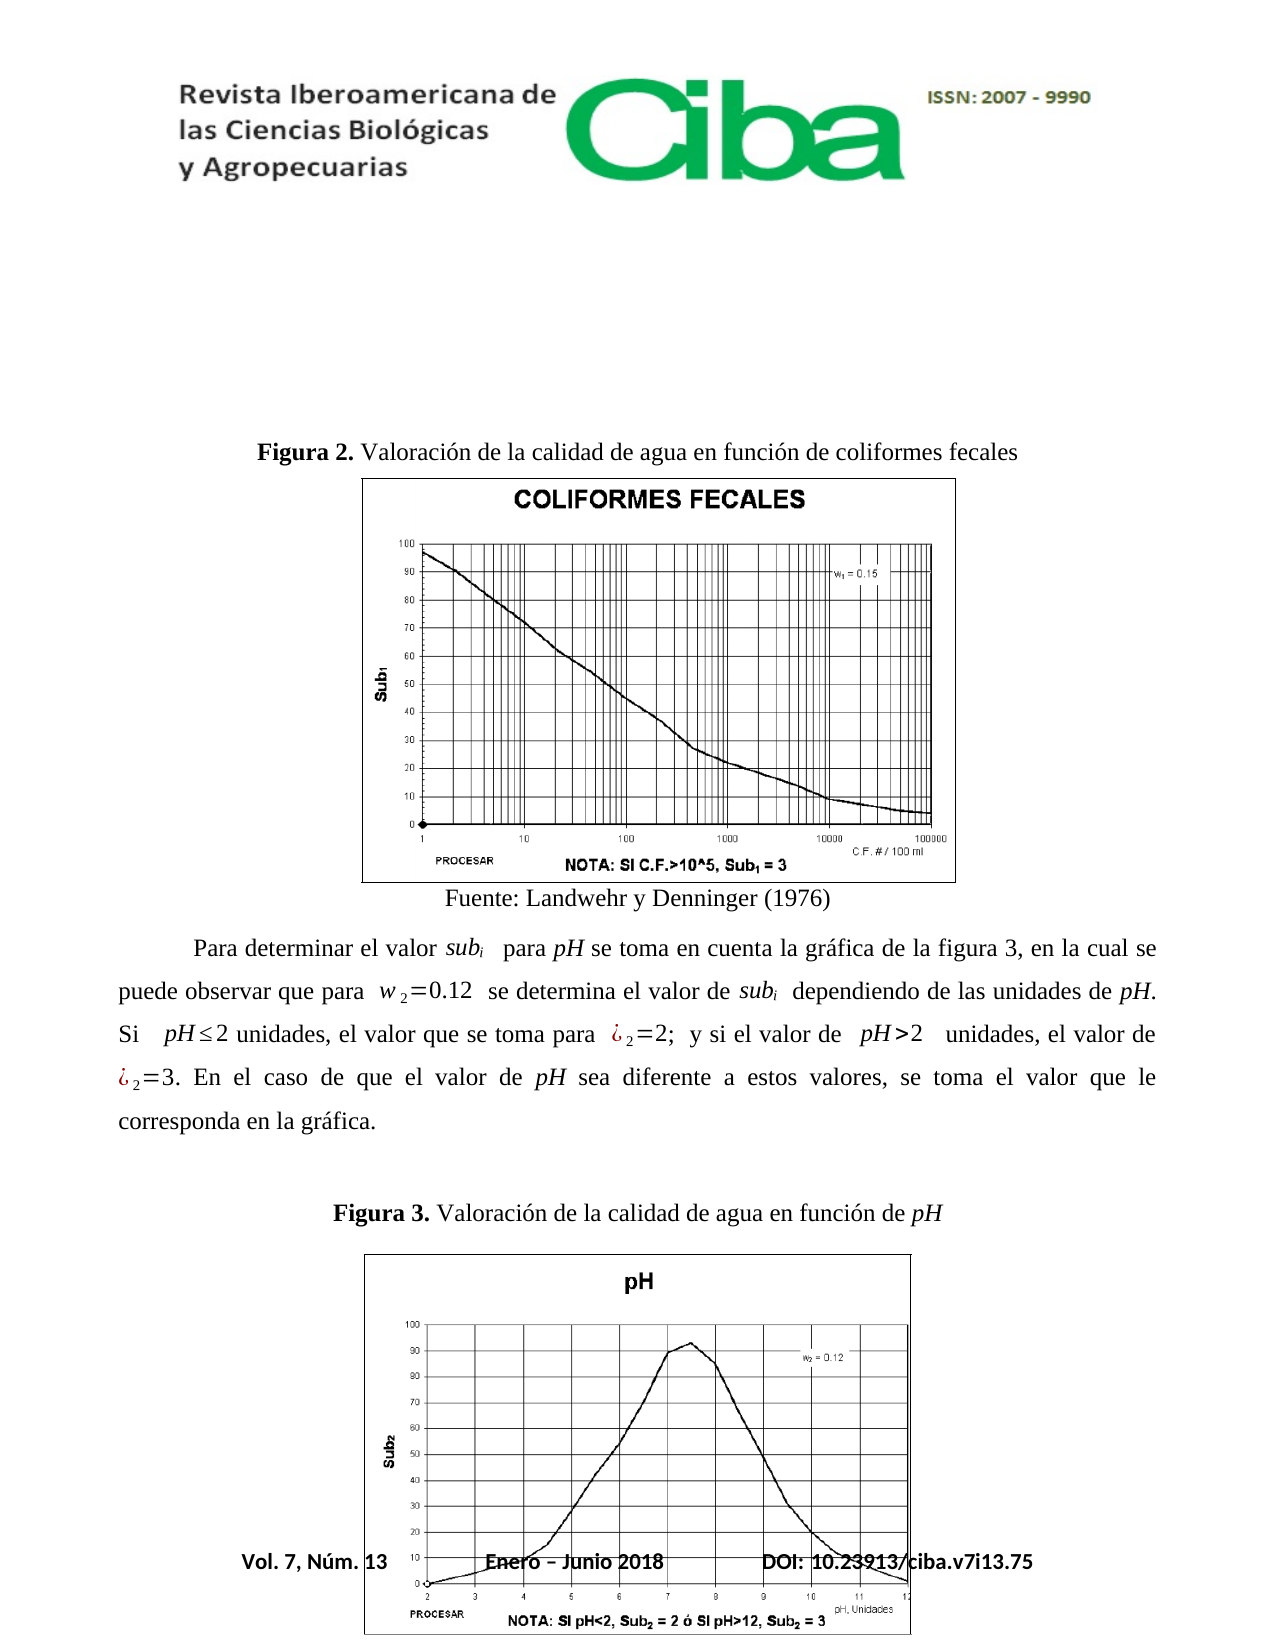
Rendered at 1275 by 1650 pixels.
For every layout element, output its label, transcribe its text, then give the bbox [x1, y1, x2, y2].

picture [177, 75, 1098, 186]
picture [358, 476, 961, 883]
list Fuente: Landwehr y Denninger (1976) [118, 883, 1157, 912]
text Para determinar el valor para pH se toma en cuenta la gráfica de la figura 3, en la cual se puede observar que para se determina el valor de dependiendo de las unidades de pH. Si unidades, el valor que se toma para ; y si el valor de unidades, el valor de . En el caso de que el valor de pH sea diferente a estos valores, se toma el valor que le corresponda en la gráfica. [118, 933, 1157, 1135]
list Figura 3. Valoración de la calidad de agua en función de pH [118, 1198, 1157, 1226]
text Figura 2. Valoración de la calidad de agua en función de coliformes fecales [118, 437, 1157, 466]
picture [358, 1251, 918, 1640]
